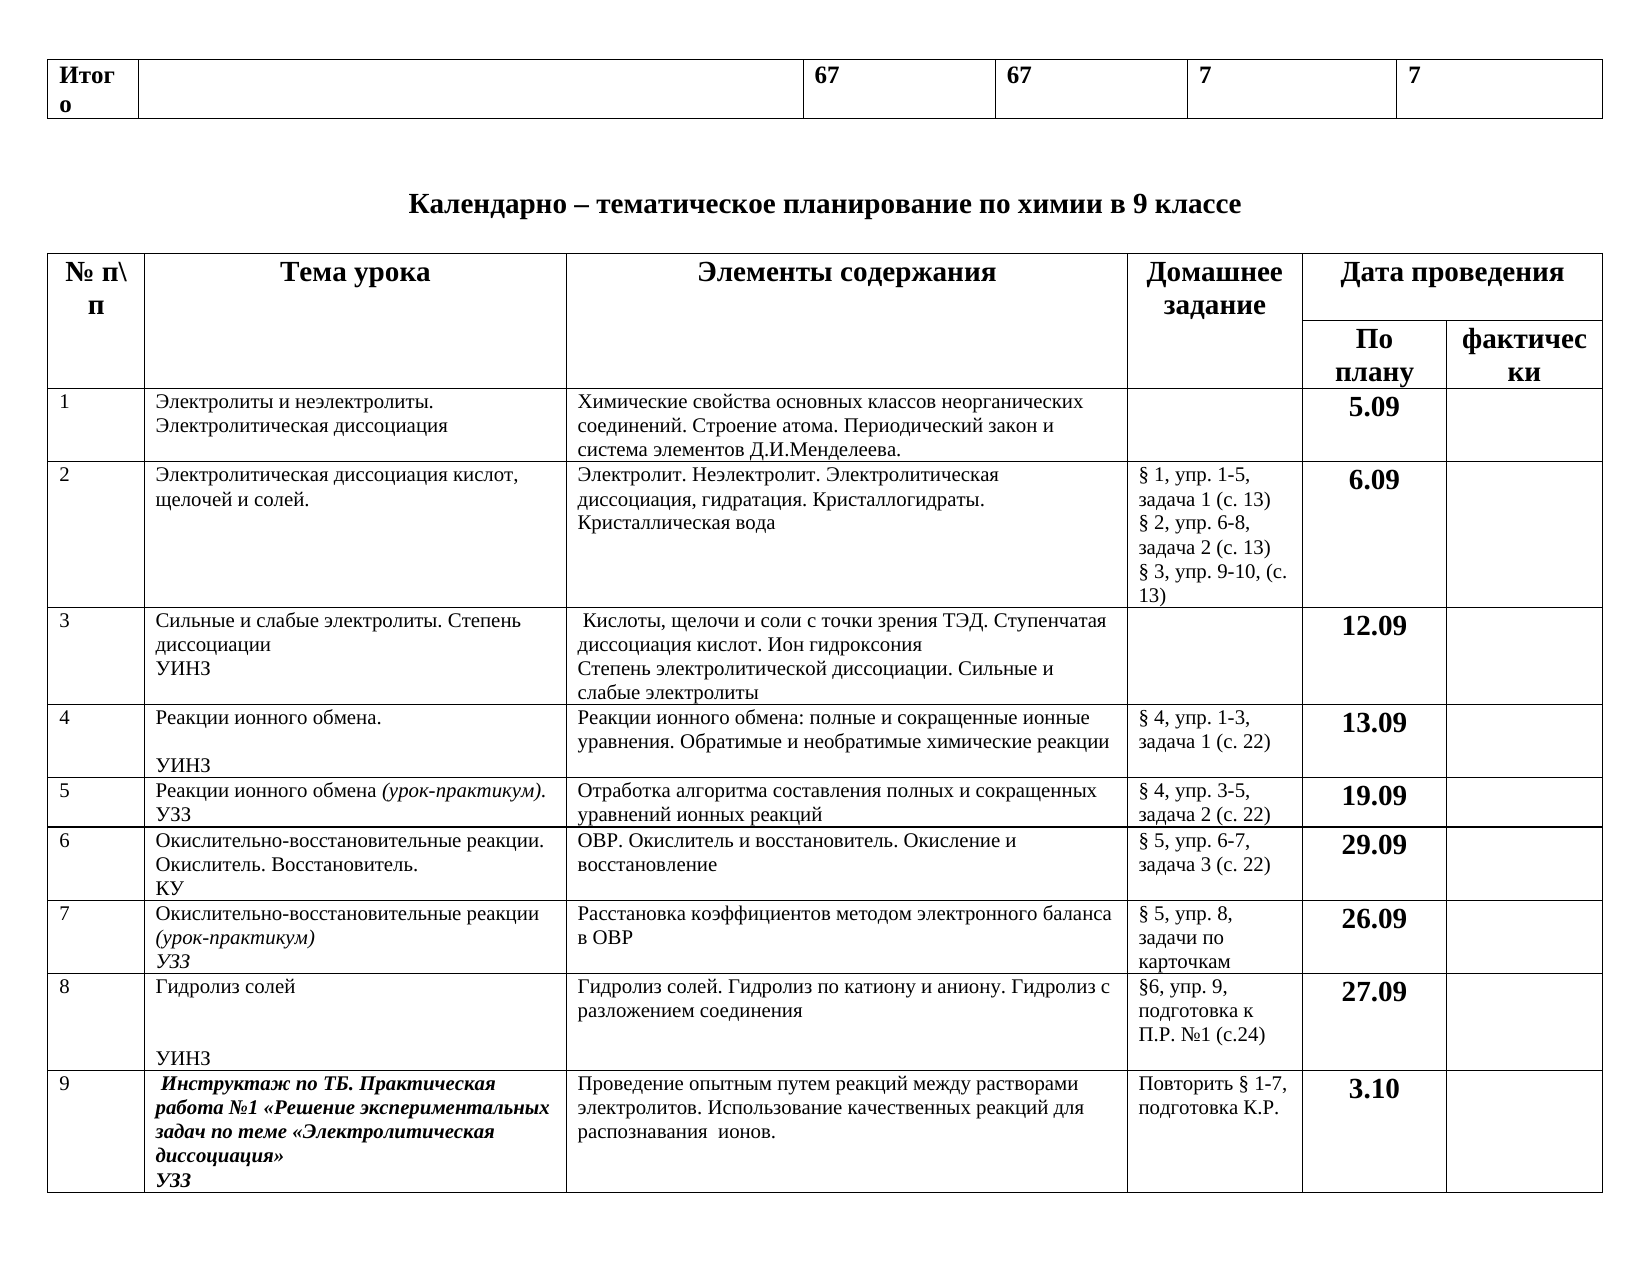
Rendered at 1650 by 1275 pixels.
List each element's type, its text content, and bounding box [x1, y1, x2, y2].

table_cell Гидролиз солей. Гидролиз по катиону и аниону. Гидролиз с разложением соединения [567, 974, 1127, 1070]
table_cell § 5, упр. 6-7, задача 3 (с. 22) [1128, 828, 1302, 900]
table_cell [1447, 462, 1602, 607]
table_cell ОВР. Окислитель и восстановитель. Окисление и восстановление [567, 828, 1127, 900]
table_cell 7 [48, 901, 144, 973]
table_cell Итого [48, 60, 138, 118]
table_cell [1447, 974, 1602, 1070]
table_header Дата проведения [1303, 254, 1602, 320]
table_cell [1447, 705, 1602, 777]
table_cell [1447, 828, 1602, 900]
table_header № п\п [48, 254, 144, 388]
table_cell Реакции ионного обмена (урок-практикум). УЗЗ [145, 778, 566, 826]
table_cell § 4, упр. 1-3, задача 1 (с. 22) [1128, 705, 1302, 777]
table_cell [1447, 1071, 1602, 1192]
table_cell [139, 60, 803, 118]
table_cell 12.09 [1303, 608, 1446, 704]
table_cell Электролитическая диссоциация кислот, щелочей и солей. [145, 462, 566, 607]
table_cell 67 [804, 60, 995, 118]
table_cell Сильные и слабые электролиты. Степень диссоциации УИНЗ [145, 608, 566, 704]
text Календарно – тематическое планирование по химии в 9 классе [59, 186, 1591, 219]
table_cell По плану [1303, 321, 1446, 388]
table_cell 67 [996, 60, 1187, 118]
table_cell 1 [48, 389, 144, 461]
table_cell [1447, 389, 1602, 461]
table_cell 3 [48, 608, 144, 704]
table_cell § 5, упр. 8, задачи по карточкам [1128, 901, 1302, 973]
table_cell § 4, упр. 3-5, задача 2 (с. 22) [1128, 778, 1302, 826]
table_cell 7 [1397, 60, 1602, 118]
table_cell 27.09 [1303, 974, 1446, 1070]
table_cell 6 [48, 828, 144, 900]
table_cell 29.09 [1303, 828, 1446, 900]
table_cell Отработка алгоритма составления полных и сокращенных уравнений ионных реакций [567, 778, 1127, 826]
table_cell Электролиты и неэлектролиты. Электролитическая диссоциация [145, 389, 566, 461]
table_cell Реакции ионного обмена. УИНЗ [145, 705, 566, 777]
table_header Тема урока [145, 254, 566, 388]
table_cell Реакции ионного обмена: полные и сокращенные ионные уравнения. Обратимые и необратимые химические реакции [567, 705, 1127, 777]
table_cell 7 [1188, 60, 1396, 118]
table_cell Окислительно-восстановительные реакции. Окислитель. Восстановитель. КУ [145, 828, 566, 900]
table_header Домашнее задание [1128, 254, 1302, 388]
table_cell 5 [48, 778, 144, 826]
table_cell 8 [48, 974, 144, 1070]
table_cell §6, упр. 9, подготовка к П.Р. №1 (с.24) [1128, 974, 1302, 1070]
table_cell 2 [48, 462, 144, 607]
table_cell Инструктаж по ТБ. Практическая работа №1 «Решение экспериментальных задач по теме «Электролитическая диссоциация» УЗЗ [145, 1071, 566, 1192]
table_header Элементы содержания [567, 254, 1127, 388]
table_cell Повторить § 1-7, подготовка К.Р. [1128, 1071, 1302, 1192]
table_cell Химические свойства основных классов неорганических соединений. Строение атома. Периодический закон и система элементов Д.И.Менделеева. [567, 389, 1127, 461]
table_cell Кислоты, щелочи и соли с точки зрения ТЭД. Ступенчатая диссоциация кислот. Ион гидроксония Степень электролитической диссоциации. Сильные и слабые электролиты [567, 608, 1127, 704]
table_cell [1128, 608, 1302, 704]
table_cell [1447, 608, 1602, 704]
table_cell [1447, 778, 1602, 826]
table_cell Электролит. Неэлектролит. Электролитическая диссоциация, гидратация. Кристаллогидраты. Кристаллическая вода [567, 462, 1127, 607]
table_cell Проведение опытным путем реакций между растворами электролитов. Использование качественных реакций для распознавания ионов. [567, 1071, 1127, 1192]
table_cell 5.09 [1303, 389, 1446, 461]
table_cell 3.10 [1303, 1071, 1446, 1192]
table_cell 4 [48, 705, 144, 777]
table_cell Гидролиз солей УИНЗ [145, 974, 566, 1070]
table_cell 13.09 [1303, 705, 1446, 777]
table_cell [1447, 901, 1602, 973]
table_cell Расстановка коэффициентов методом электронного баланса в ОВР [567, 901, 1127, 973]
table_cell § 1, упр. 1-5, задача 1 (с. 13) § 2, упр. 6-8, задача 2 (с. 13) § 3, упр. 9-10, (с. 13) [1128, 462, 1302, 607]
table_cell 26.09 [1303, 901, 1446, 973]
table_cell 6.09 [1303, 462, 1446, 607]
table_cell 9 [48, 1071, 144, 1192]
table_cell 19.09 [1303, 778, 1446, 826]
table_cell Окислительно-восстановительные реакции (урок-практикум) УЗЗ [145, 901, 566, 973]
table_cell [1128, 389, 1302, 461]
table_cell фактически [1447, 321, 1602, 388]
